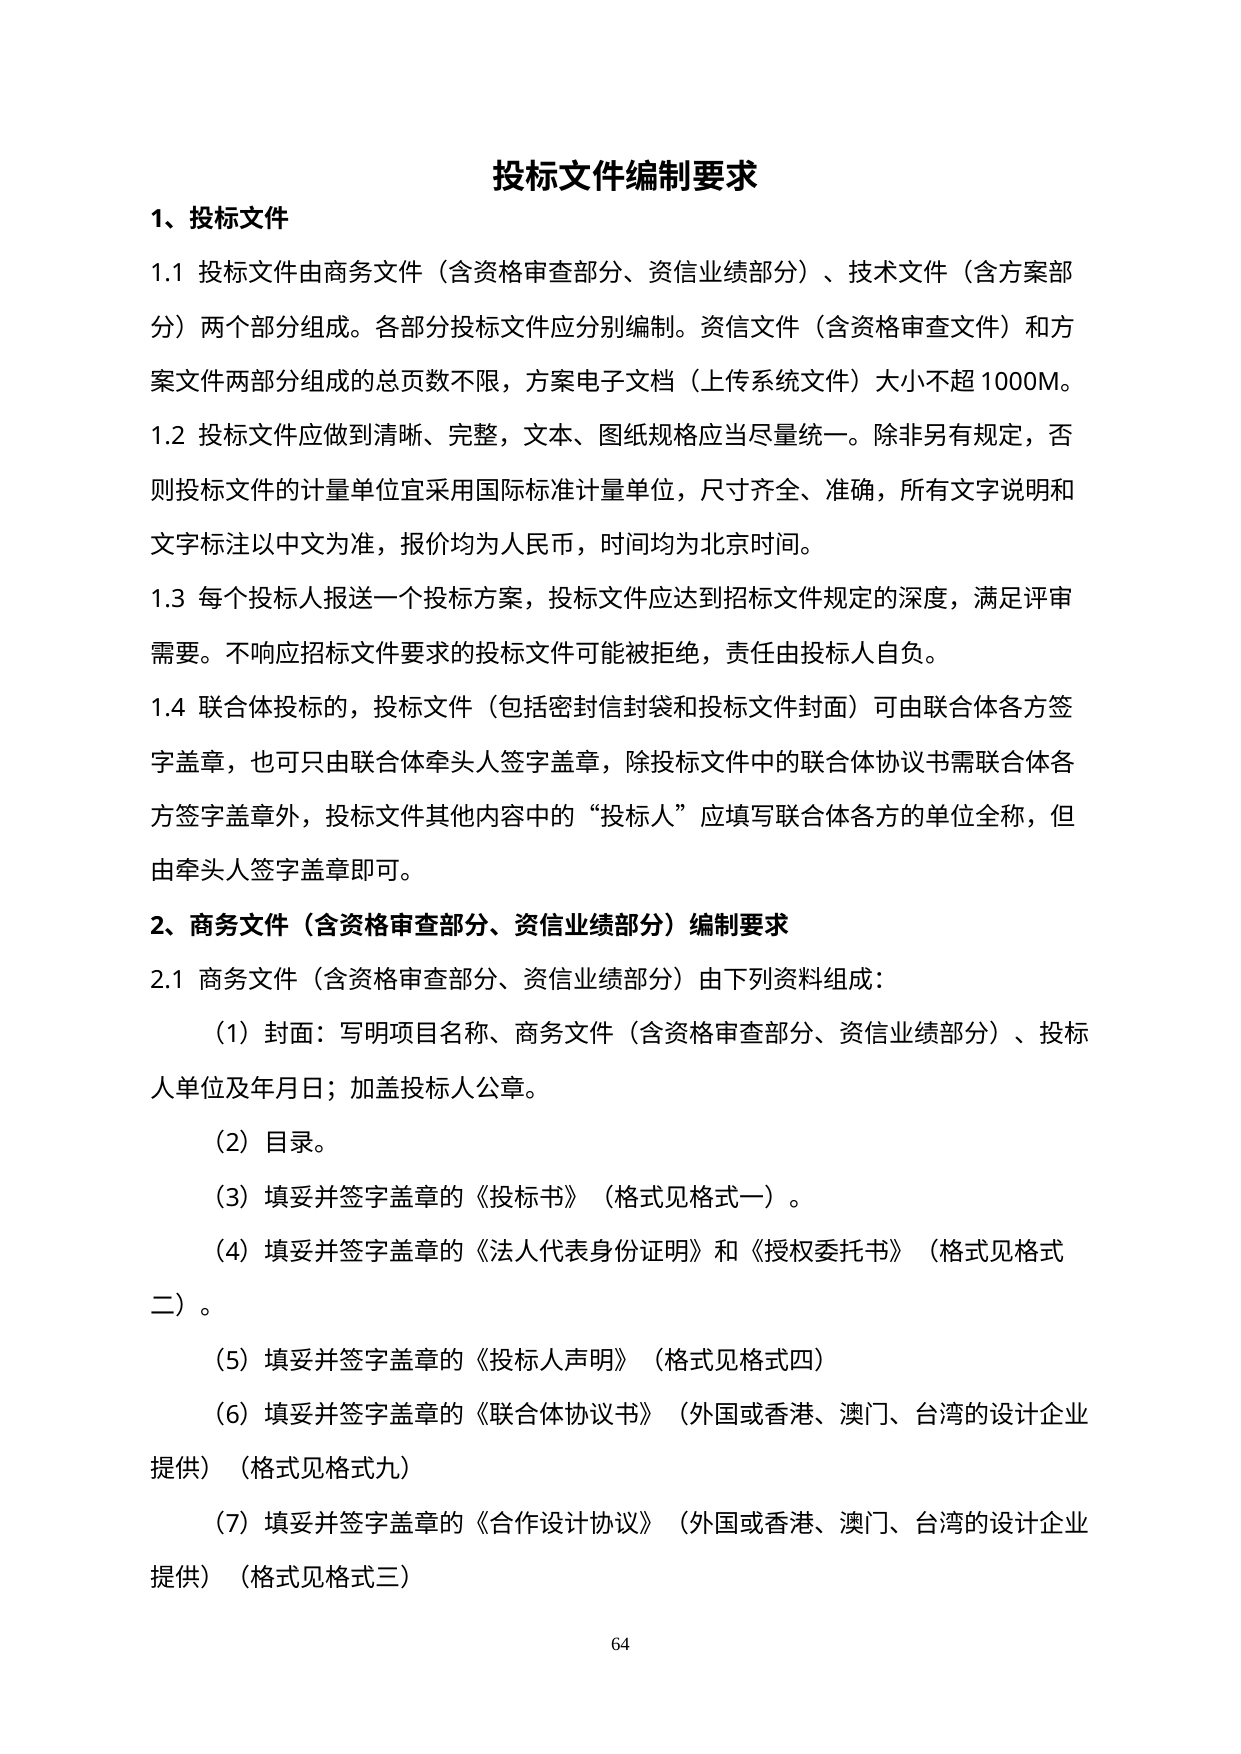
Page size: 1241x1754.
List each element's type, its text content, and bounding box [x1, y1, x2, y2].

text （5）填妥并签字盖章的《投标人声明》（格式见格式四） [150, 1340, 1090, 1376]
subtitle 1、投标文件 [150, 198, 1090, 234]
text （6）填妥并签字盖章的《联合体协议书》（外国或香港、澳门、台湾的设计企业提供）（格式见格式九） [150, 1394, 1090, 1485]
text （3）填妥并签字盖章的《投标书》（格式见格式一）。 [150, 1177, 1090, 1213]
text 2.1 商务文件（含资格审查部分、资信业绩部分）由下列资料组成： [150, 959, 1090, 996]
subtitle 投标文件编制要求 [160, 150, 1090, 198]
text （4）填妥并签字盖章的《法人代表身份证明》和《授权委托书》（格式见格式二）。 [150, 1231, 1090, 1322]
text 1.1 投标文件由商务文件（含资格审查部分、资信业绩部分）、技术文件（含方案部分）两个部分组成。各部分投标文件应分别编制。资信文件（含资格审查文件）和方案文件两部分组成的总页数不限，方案电子文档（上传系统文件）大小不超1000M。 [150, 253, 1090, 398]
subtitle 2、商务文件（含资格审查部分、资信业绩部分）编制要求 [150, 905, 1090, 941]
text （2）目录。 [150, 1123, 1090, 1159]
text 1.2 投标文件应做到清晰、完整，文本、图纸规格应当尽量统一。除非另有规定，否则投标文件的计量单位宜采用国际标准计量单位，尺寸齐全、准确，所有文字说明和文字标注以中文为准，报价均为人民币，时间均为北京时间。 [150, 416, 1090, 561]
text 1.3 每个投标人报送一个投标方案，投标文件应达到招标文件规定的深度，满足评审需要。不响应招标文件要求的投标文件可能被拒绝，责任由投标人自负。 [150, 579, 1090, 669]
text 1.4 联合体投标的，投标文件（包括密封信封袋和投标文件封面）可由联合体各方签字盖章，也可只由联合体牵头人签字盖章，除投标文件中的联合体协议书需联合体各方签字盖章外，投标文件其他内容中的“投标人”应填写联合体各方的单位全称，但由牵头人签字盖章即可。 [150, 688, 1090, 887]
text （1）封面：写明项目名称、商务文件（含资格审查部分、资信业绩部分）、投标人单位及年月日；加盖投标人公章。 [150, 1014, 1090, 1104]
text （7）填妥并签字盖章的《合作设计协议》（外国或香港、澳门、台湾的设计企业提供）（格式见格式三） [150, 1503, 1090, 1594]
